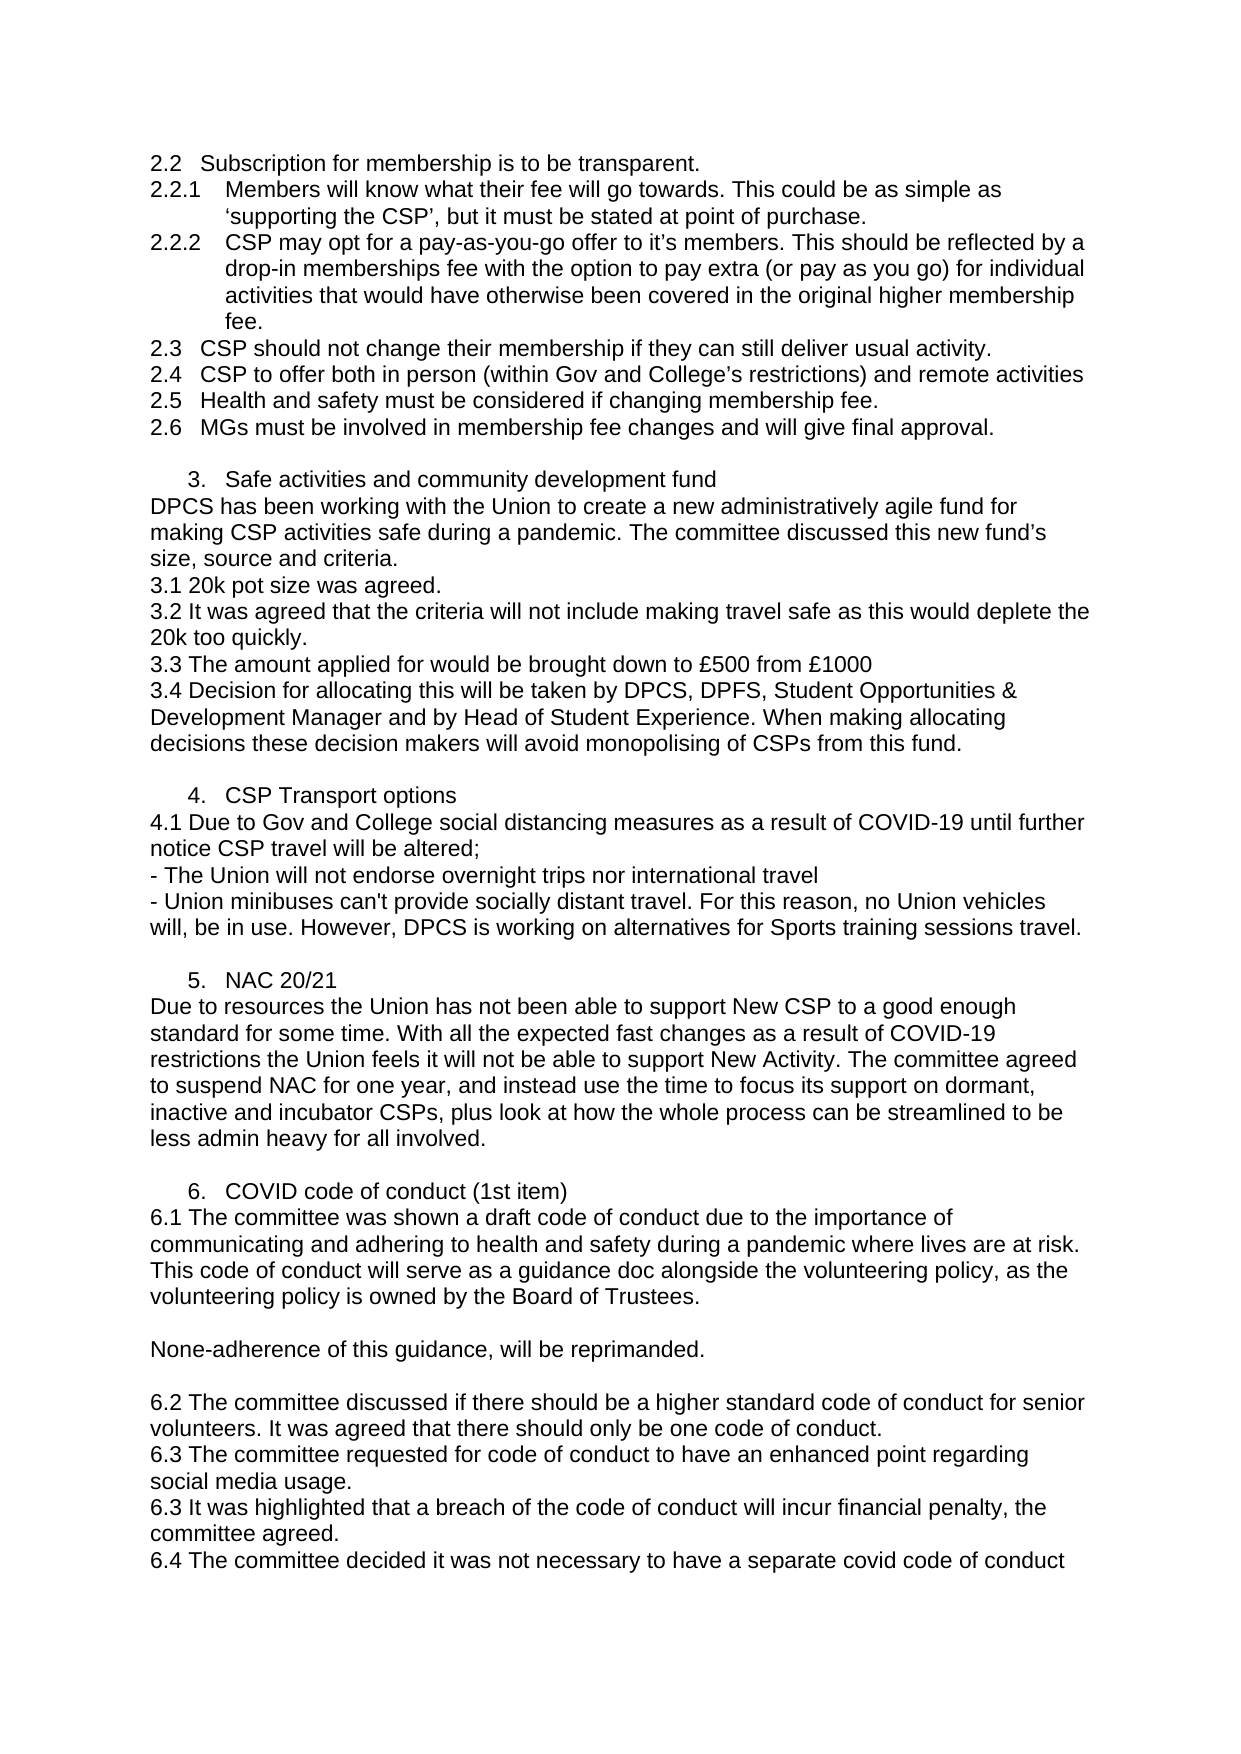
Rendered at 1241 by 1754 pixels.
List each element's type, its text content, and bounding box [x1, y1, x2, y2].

list Members will know what their fee will go towards. This could be as simple as ‘supporting the CSP’, but it must be stated at point of purchase. [150, 176, 1090, 229]
list NAC 20/21 [187, 967, 1090, 993]
text 6.3 The committee requested for code of conduct to have an enhanced point regarding social media usage. [150, 1441, 1090, 1494]
text - Union minibuses can't provide socially distant travel. For this reason, no Union vehicles will, be in use. However, DPCS is working on alternatives for Sports training sessions travel. [150, 888, 1090, 941]
text 6.3 It was highlighted that a breach of the code of conduct will incur financial penalty, the committee agreed. [150, 1494, 1090, 1547]
text 3.2 It was agreed that the criteria will not include making travel safe as this would deplete the 20k too quickly. [150, 598, 1090, 651]
list CSP to offer both in person (within Gov and College’s restrictions) and remote activities [150, 361, 1090, 387]
list Health and safety must be considered if changing membership fee. [150, 387, 1090, 413]
text 4.1 Due to Gov and College social distancing measures as a result of COVID-19 until further notice CSP travel will be altered; [150, 809, 1090, 862]
text 6.2 The committee discussed if there should be a higher standard code of conduct for senior volunteers. It was agreed that there should only be one code of conduct. [150, 1389, 1090, 1441]
list CSP should not change their membership if they can still deliver usual activity. [150, 334, 1090, 361]
text DPCS has been working with the Union to create a new administratively agile fund for making CSP activities safe during a pandemic. The committee discussed this new fund’s size, source and criteria. [150, 493, 1090, 572]
list Safe activities and community development fund [187, 466, 1090, 493]
list CSP Transport options [187, 782, 1090, 809]
list Subscription for membership is to be transparent. [150, 150, 1090, 176]
list COVID code of conduct (1st item) [187, 1178, 1090, 1204]
list CSP may opt for a pay-as-you-go offer to it’s members. This should be reflected by a drop-in memberships fee with the option to pay extra (or pay as you go) for individual activities that would have otherwise been covered in the original higher membership fee. [150, 229, 1090, 334]
text 3.4 Decision for allocating this will be taken by DPCS, DPFS, Student Opportunities & Development Manager and by Head of Student Experience. When making allocating decisions these decision makers will avoid monopolising of CSPs from this fund. [150, 677, 1090, 756]
text Due to resources the Union has not been able to support New CSP to a good enough standard for some time. With all the expected fast changes as a result of COVID-19 restrictions the Union feels it will not be able to support New Activity. The committee agreed to suspend NAC for one year, and instead use the time to focus its support on dormant, inactive and incubator CSPs, plus look at how the whole process can be streamlined to be less admin heavy for all involved. [150, 993, 1090, 1151]
text 6.4 The committee decided it was not necessary to have a separate covid code of conduct [150, 1547, 1090, 1573]
text None-adherence of this guidance, will be reprimanded. [150, 1336, 1090, 1362]
text - The Union will not endorse overnight trips nor international travel [150, 862, 1090, 888]
list MGs must be involved in membership fee changes and will give final approval. [150, 413, 1090, 440]
text 3.3 The amount applied for would be brought down to £500 from £1000 [150, 651, 1090, 677]
text 3.1 20k pot size was agreed. [150, 572, 1090, 598]
text 6.1 The committee was shown a draft code of conduct due to the importance of communicating and adhering to health and safety during a pandemic where lives are at risk. This code of conduct will serve as a guidance doc alongside the volunteering policy, as the volunteering policy is owned by the Board of Trustees. [150, 1204, 1090, 1309]
